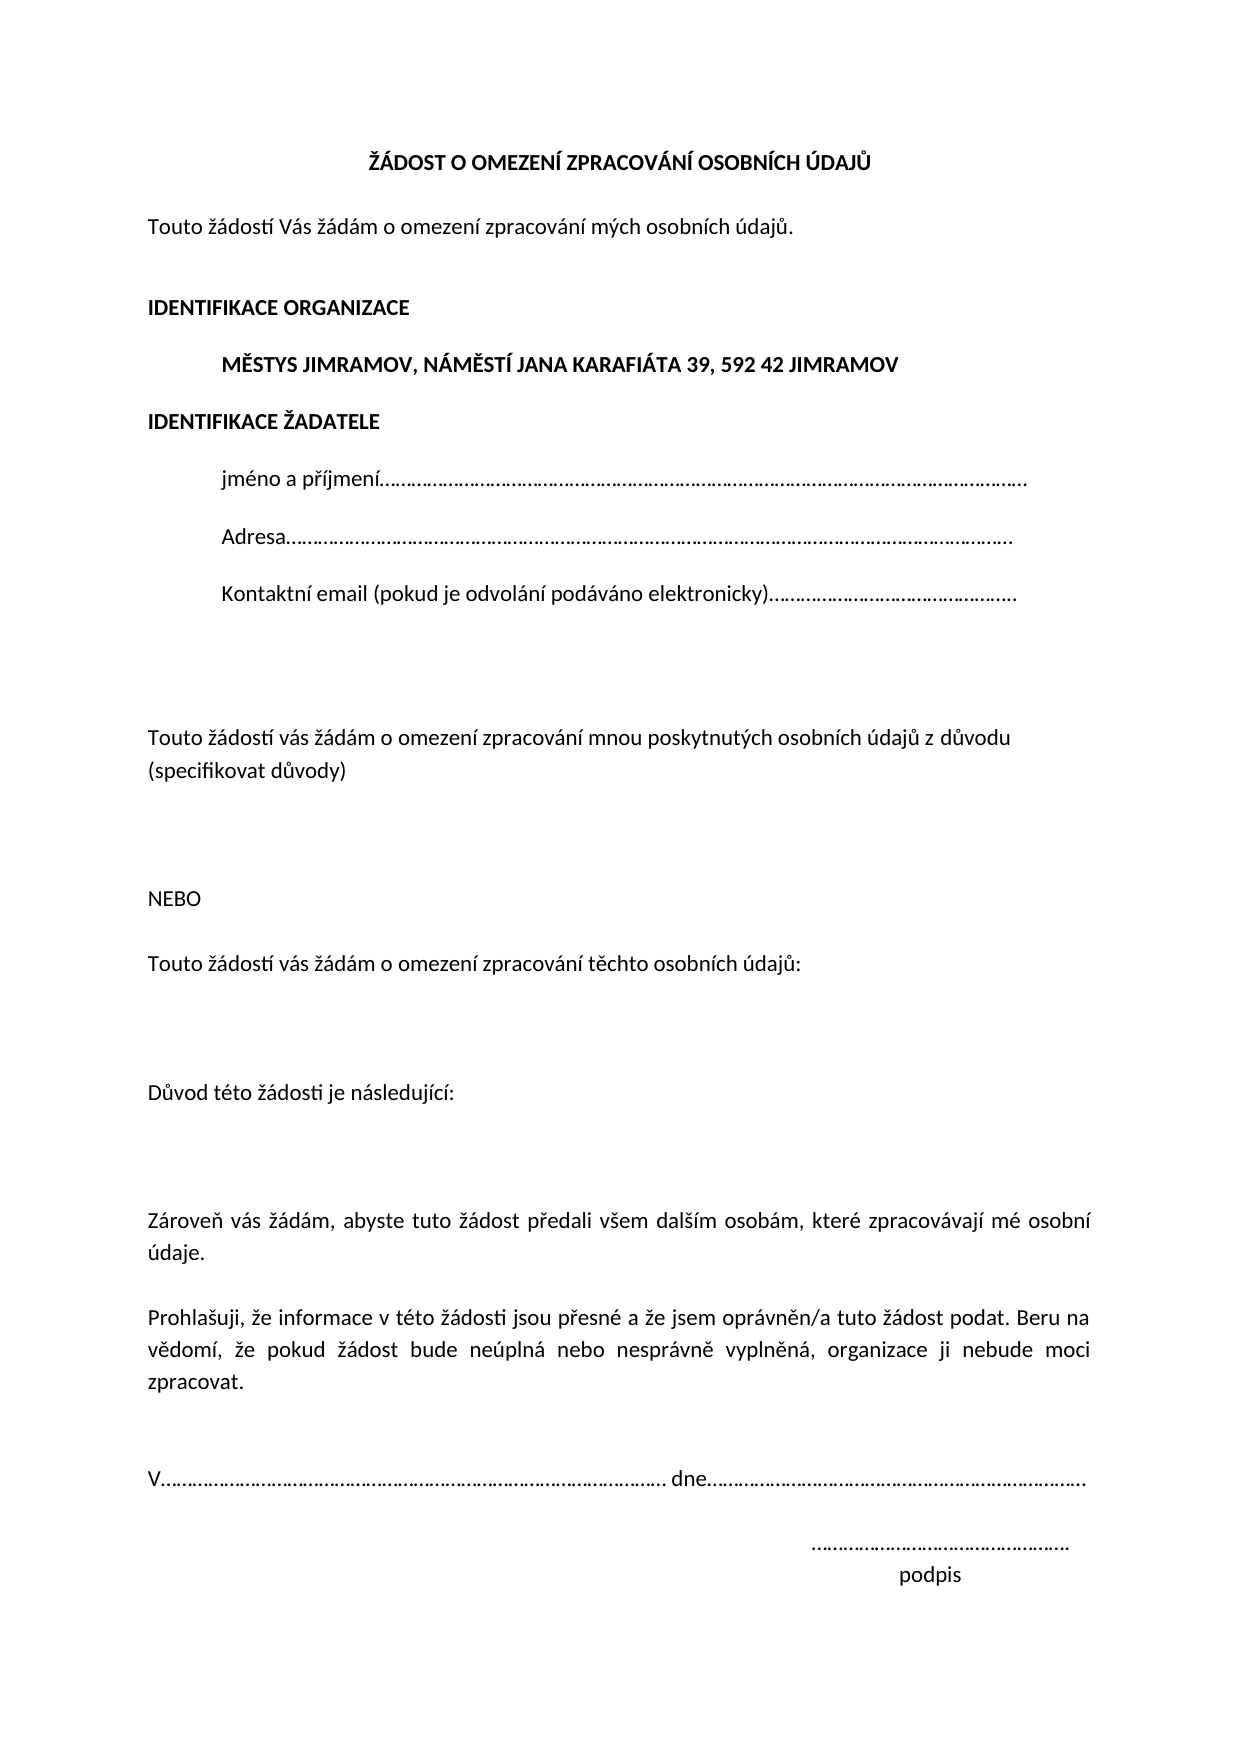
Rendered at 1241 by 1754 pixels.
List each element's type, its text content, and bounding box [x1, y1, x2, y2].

subtitle IDENTIFIKACE ŽADATELE [148, 407, 1093, 435]
text Zároveň vás žádám, abyste tuto žádost předali všem dalším osobám, které zpracovávají mé osobní údaje. [148, 1206, 1093, 1267]
text Touto žádostí Vás žádám o omezení zpracování mých osobních údajů. [148, 212, 1093, 240]
text Důvod této žádosti je následující: [148, 1078, 1093, 1106]
subtitle jméno a příjmení…………………………………………………………………………………………………………… [148, 464, 1093, 493]
text Prohlašuji, že informace v této žádosti jsou přesné a že jsem oprávněn/a tuto žádost podat. Beru na vědomí, že pokud žádost bude neúplná nebo nesprávně vyplněná, organizace ji nebude moci zpracovat. [148, 1303, 1093, 1395]
subtitle Adresa………………………………………………………………………………………………………………………… [221, 522, 1093, 550]
text podpis [811, 1560, 1093, 1588]
text NEBO [148, 884, 1093, 912]
text Touto žádostí vás žádám o omezení zpracování mnou poskytnutých osobních údajů z důvodu (specifikovat důvody) [148, 723, 1093, 784]
text V…………………………………………………………………………………… dne……………………………………………………………… [148, 1464, 1093, 1492]
text …………………………………………. [811, 1528, 1093, 1556]
subtitle Kontaktní email (pokud je odvolání podáváno elektronicky)……………………………………….. [148, 579, 1093, 607]
subtitle IDENTIFIKACE organizace [148, 293, 1093, 321]
subtitle Městys jimramov, náměstí jana karafiáta 39, 592 42 jimramov [148, 350, 1093, 378]
text Touto žádostí vás žádám o omezení zpracování těchto osobních údajů: [148, 949, 1093, 977]
text ŽÁDOST O OMEZENÍ ZPRACOVÁNÍ OSOBNÍCH ÚDAJŮ [148, 148, 1093, 176]
